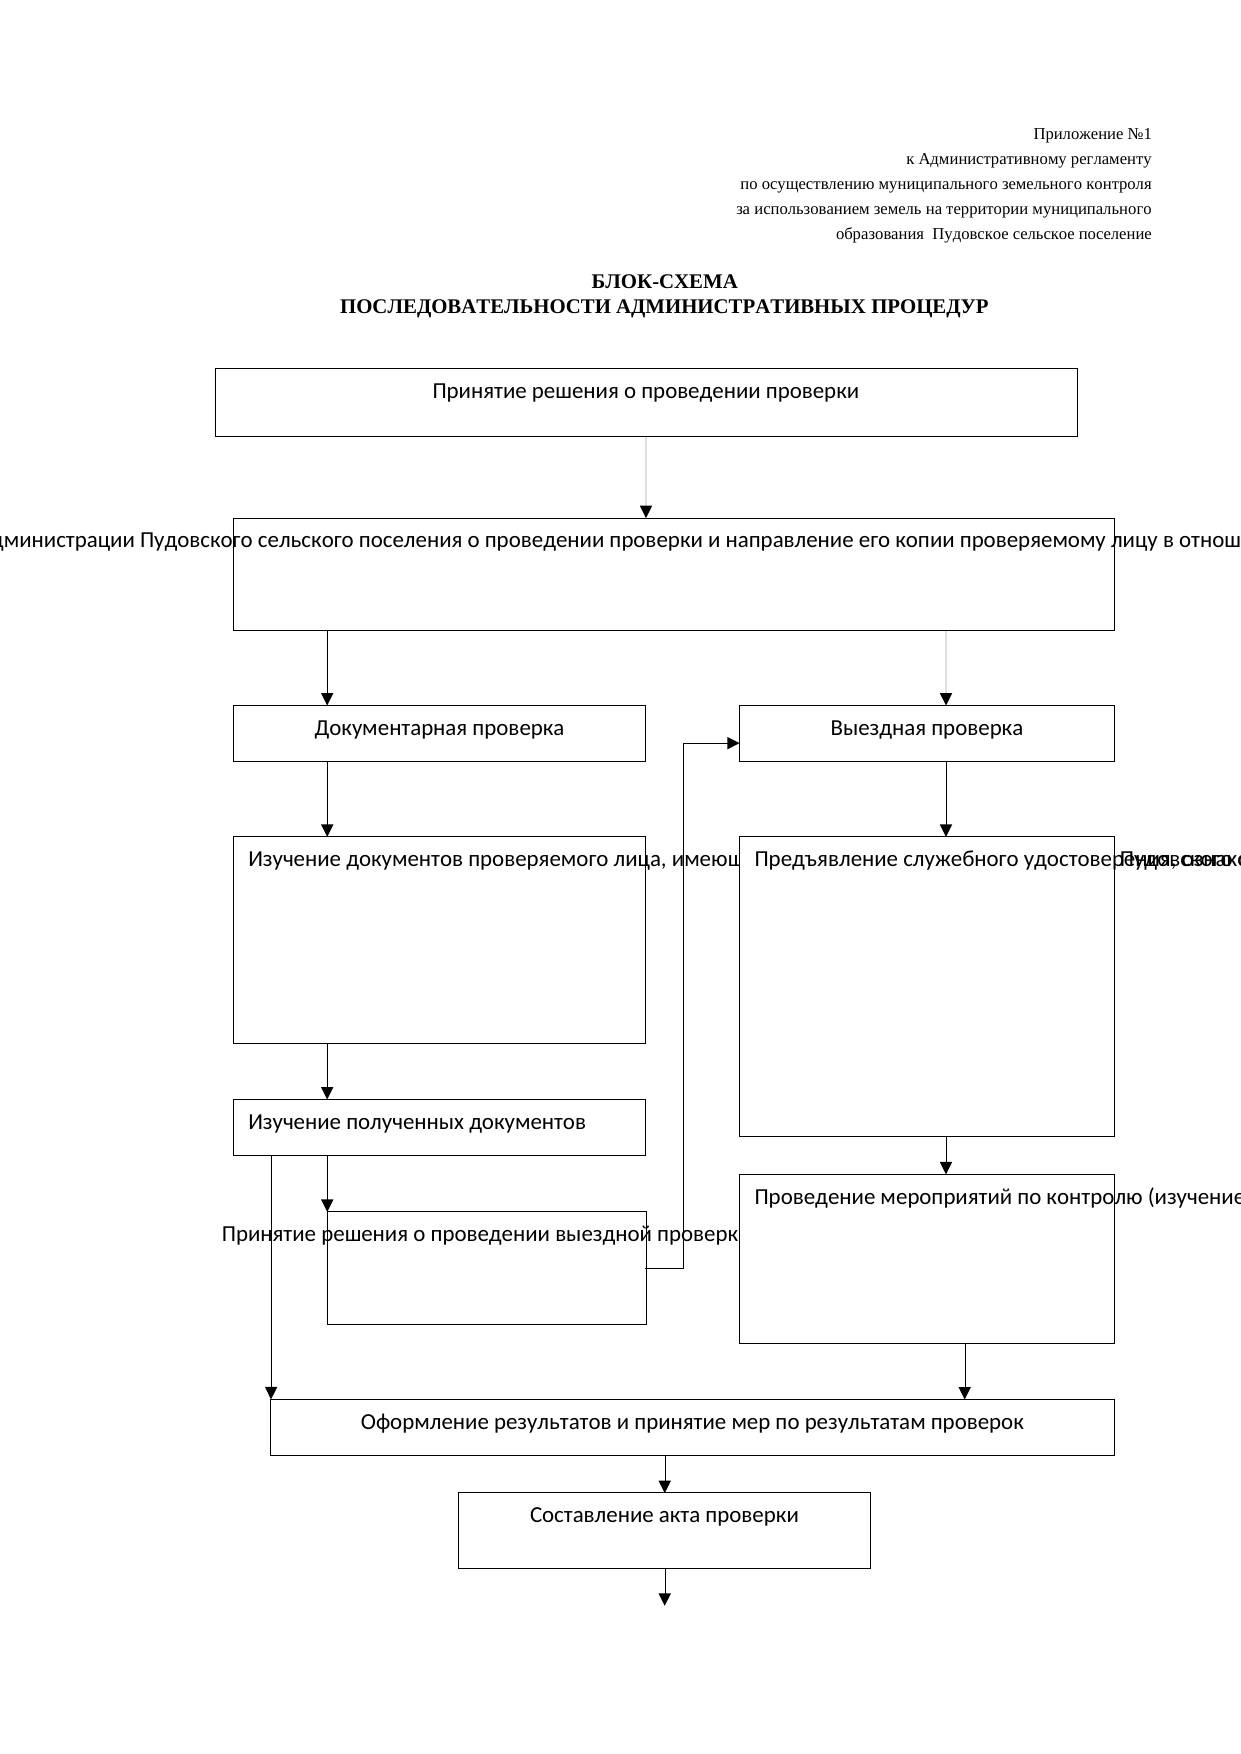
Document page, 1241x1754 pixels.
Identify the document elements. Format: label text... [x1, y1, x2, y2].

text образования Пудовское сельское поселение [177, 218, 1152, 243]
text к Административному регламенту [177, 143, 1152, 168]
text Приложение №1 [177, 118, 1152, 143]
text ПОСЛЕДОВАТЕЛЬНОСТИ АДМИНИСТРАТИВНЫХ ПРОЦЕДУР [177, 293, 1152, 318]
text за использованием земель на территории муниципального [177, 193, 1152, 218]
text БЛОК-СХЕМА [177, 268, 1152, 293]
text по осуществлению муниципального земельного контроля [177, 168, 1152, 193]
